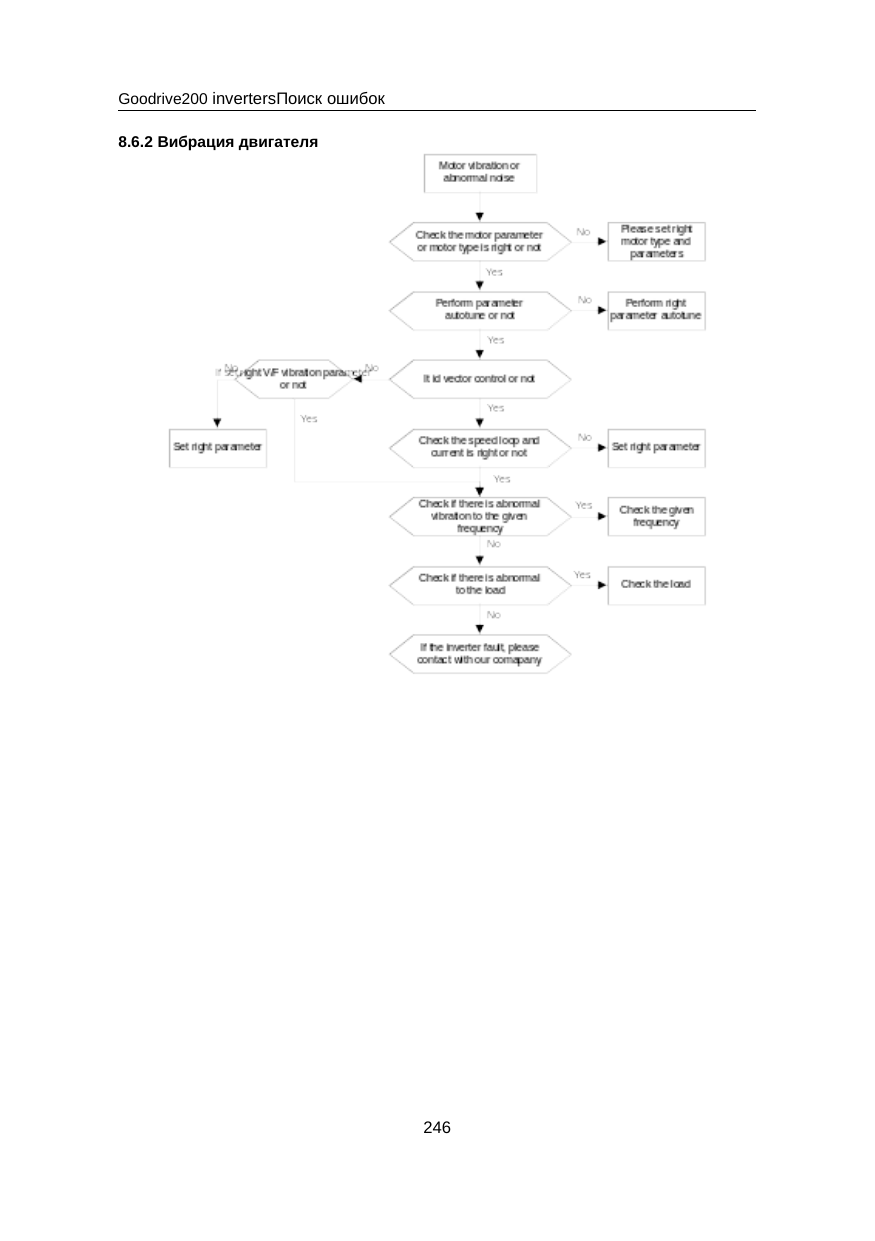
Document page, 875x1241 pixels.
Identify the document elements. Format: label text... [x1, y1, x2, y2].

subtitle 8.6.2 Вибрация двигателя [118, 130, 756, 151]
